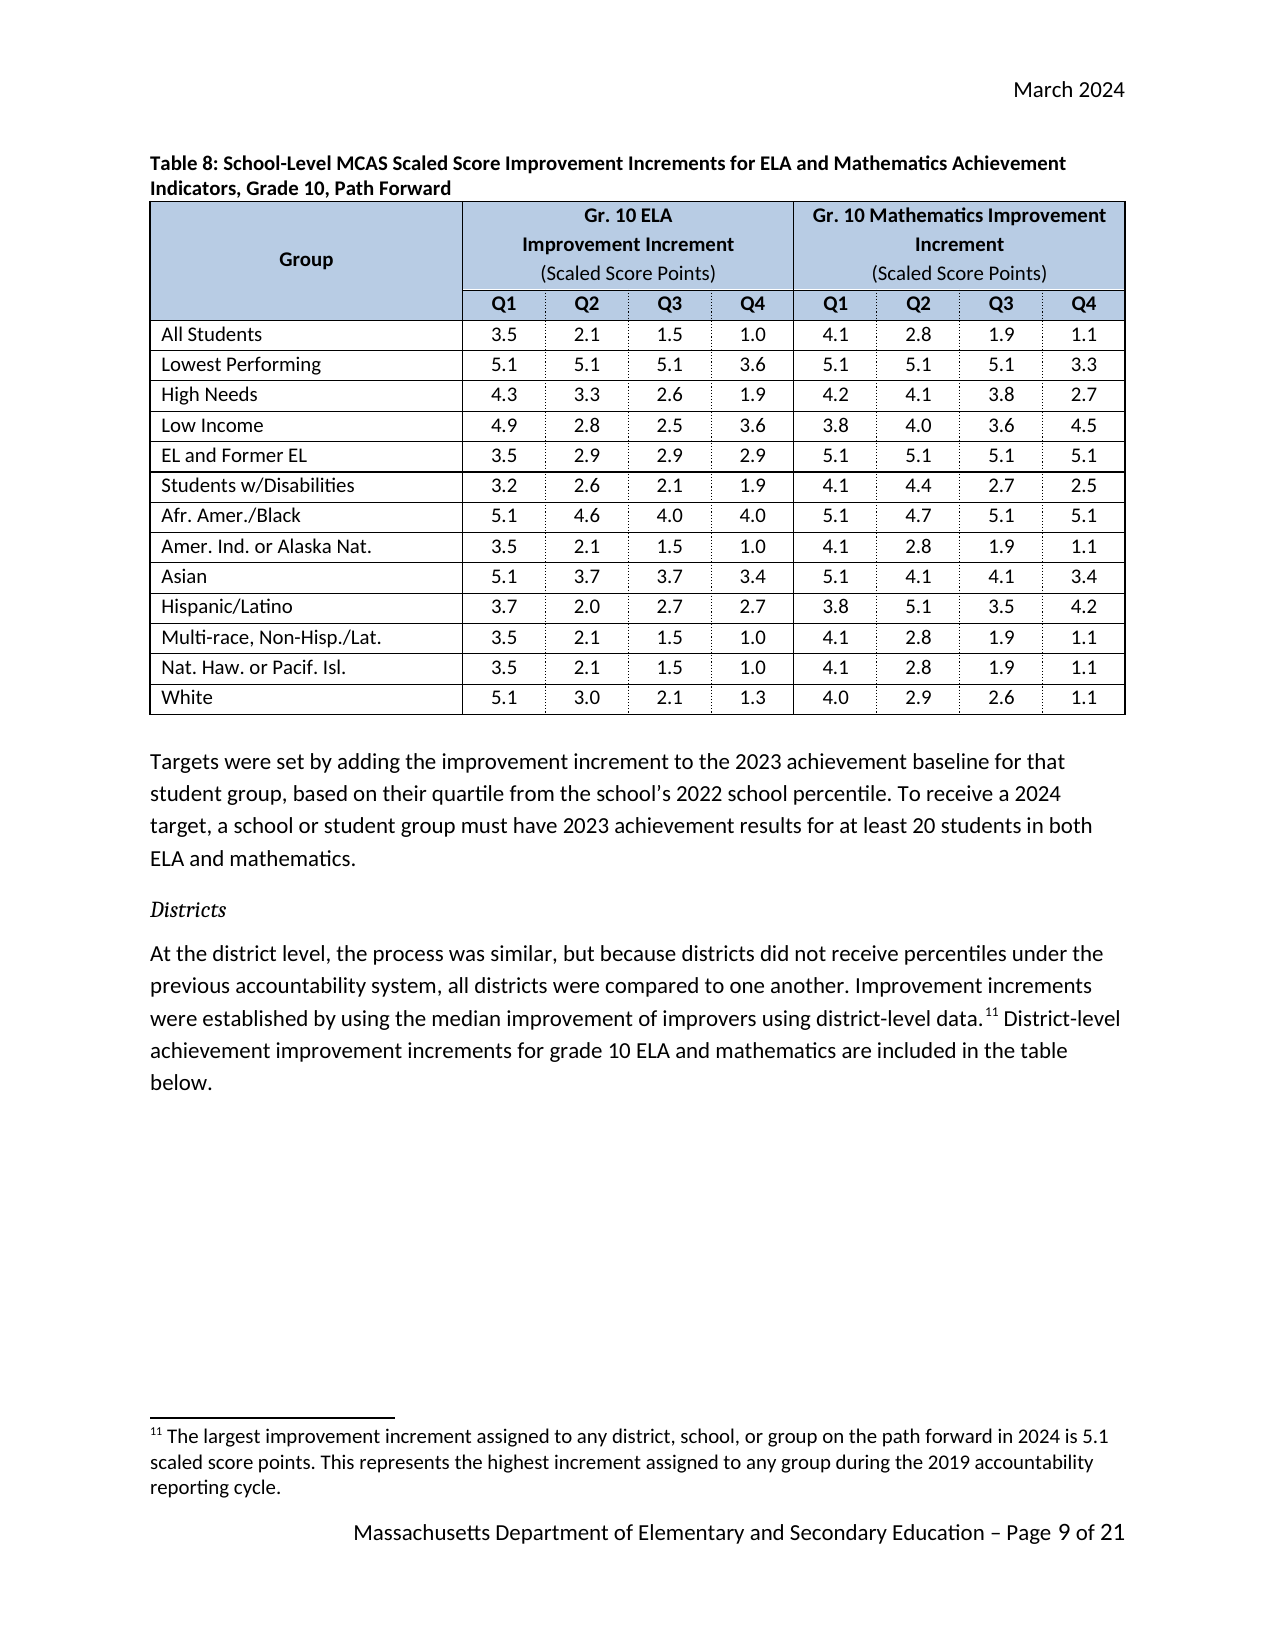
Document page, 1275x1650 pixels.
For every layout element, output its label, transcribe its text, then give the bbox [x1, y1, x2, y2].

table_cell 1.5 [628, 624, 711, 653]
table_cell Q2 [545, 291, 628, 320]
table_cell 3.4 [1043, 563, 1124, 593]
table_cell 4.4 [877, 473, 960, 502]
table_cell 1.9 [960, 654, 1043, 683]
table_cell 4.1 [794, 624, 877, 653]
table_cell 4.9 [463, 412, 545, 441]
table_cell 2.6 [628, 381, 711, 411]
table_cell 5.1 [877, 351, 960, 380]
table_cell 1.9 [711, 473, 793, 502]
table_cell 2.8 [545, 412, 628, 441]
table_cell 2.8 [877, 533, 960, 562]
table_cell 3.7 [628, 563, 711, 593]
table_cell 2.7 [711, 594, 793, 623]
table_cell 2.1 [545, 654, 628, 683]
table_cell 2.6 [960, 685, 1043, 714]
table_cell 5.1 [877, 442, 960, 471]
table_cell 4.1 [794, 654, 877, 683]
table_cell 1.3 [711, 685, 793, 714]
table_cell 3.7 [463, 594, 545, 623]
table_cell 4.0 [711, 503, 793, 532]
table_header Gr. 10 ELA Improvement Increment (Scaled Score Points) [463, 202, 793, 289]
table_cell 2.8 [877, 624, 960, 653]
table_cell 1.5 [628, 321, 711, 350]
table_cell 2.0 [545, 594, 628, 623]
table_cell 5.1 [960, 351, 1043, 380]
table_cell 2.7 [628, 594, 711, 623]
table_cell 5.1 [463, 503, 545, 532]
table_cell Q1 [463, 291, 545, 320]
table_cell 4.1 [877, 563, 960, 593]
table_cell 3.6 [711, 412, 793, 441]
table_cell 3.5 [463, 654, 545, 683]
table_cell Students w/Disabilities [151, 473, 462, 502]
table_header Gr. 10 Mathematics Improvement Increment (Scaled Score Points) [794, 202, 1124, 289]
table_cell Q3 [960, 291, 1043, 320]
table_cell 5.1 [960, 442, 1043, 471]
table_cell 2.8 [877, 654, 960, 683]
table_cell 2.1 [628, 685, 711, 714]
table_cell 5.1 [463, 351, 545, 380]
table_cell Asian [151, 563, 462, 593]
table_cell 4.1 [794, 533, 877, 562]
table_cell 4.2 [1043, 594, 1124, 623]
table_cell 1.9 [960, 624, 1043, 653]
table_cell 2.9 [545, 442, 628, 471]
table_cell 2.1 [545, 624, 628, 653]
text At the district level, the process was similar, but because districts did not receive percentiles under the previous accountability system, all districts were compared to one another. Improvement increments were established by using the median improvement of improvers using district-level data. District-level achievement improvement increments for grade 10 ELA and mathematics are included in the table below. [150, 939, 1125, 1096]
table_cell 4.3 [463, 381, 545, 411]
table_cell 1.1 [1043, 624, 1124, 653]
table_cell High Needs [151, 381, 462, 411]
table_cell 4.1 [960, 563, 1043, 593]
table_cell 3.8 [794, 412, 877, 441]
table_cell 3.4 [711, 563, 793, 593]
table_cell 2.6 [545, 473, 628, 502]
table_cell Hispanic/Latino [151, 594, 462, 623]
table_cell 1.9 [960, 321, 1043, 350]
table_header Group [151, 202, 462, 320]
table_cell 4.7 [877, 503, 960, 532]
table_cell Afr. Amer./Black [151, 503, 462, 532]
table_cell Multi-race, Non-Hisp./Lat. [151, 624, 462, 653]
table_cell 5.1 [628, 351, 711, 380]
table_cell EL and Former EL [151, 442, 462, 471]
table_cell 5.1 [463, 563, 545, 593]
table_cell 2.8 [877, 321, 960, 350]
table_cell All Students [151, 321, 462, 350]
table_cell 2.1 [545, 321, 628, 350]
table_cell 2.7 [960, 473, 1043, 502]
table_cell 2.1 [628, 473, 711, 502]
table_cell 4.6 [545, 503, 628, 532]
table_cell 2.7 [1043, 381, 1124, 411]
table_cell Q3 [628, 291, 711, 320]
table_cell 1.0 [711, 533, 793, 562]
table_cell 3.8 [960, 381, 1043, 411]
table_cell 1.0 [711, 624, 793, 653]
table_cell 1.0 [711, 321, 793, 350]
table_cell 4.2 [794, 381, 877, 411]
table_cell 2.5 [1043, 473, 1124, 502]
table_cell 5.1 [794, 503, 877, 532]
table_cell Q2 [877, 291, 960, 320]
table_cell 1.9 [960, 533, 1043, 562]
table_cell 3.5 [960, 594, 1043, 623]
table_cell 3.8 [794, 594, 877, 623]
table_cell 1.5 [628, 654, 711, 683]
table_cell 5.1 [1043, 442, 1124, 471]
table_cell 5.1 [877, 594, 960, 623]
table_cell 4.0 [794, 685, 877, 714]
table_cell 5.1 [794, 563, 877, 593]
table_cell 3.3 [1043, 351, 1124, 380]
table_cell 1.5 [628, 533, 711, 562]
table_cell 4.1 [794, 321, 877, 350]
text Targets were set by adding the improvement increment to the 2023 achievement baseline for that student group, based on their quartile from the school’s 2022 school percentile. To receive a 2024 target, a school or student group must have 2023 achievement results for at least 20 students in both ELA and mathematics. [150, 747, 1125, 872]
table_cell 3.0 [545, 685, 628, 714]
table_cell 3.3 [545, 381, 628, 411]
table_cell 3.2 [463, 473, 545, 502]
table_cell 2.9 [711, 442, 793, 471]
subtitle Districts [150, 897, 1125, 923]
table_cell 1.9 [711, 381, 793, 411]
table_cell 1.1 [1043, 533, 1124, 562]
table_cell 1.1 [1043, 654, 1124, 683]
table_cell 3.5 [463, 533, 545, 562]
table_cell Lowest Performing [151, 351, 462, 380]
table_cell 5.1 [794, 351, 877, 380]
table_cell Low Income [151, 412, 462, 441]
table_cell 4.1 [794, 473, 877, 502]
table_cell 5.1 [960, 503, 1043, 532]
table_cell 3.5 [463, 321, 545, 350]
table_cell 2.9 [877, 685, 960, 714]
table_cell 2.5 [628, 412, 711, 441]
table_cell 5.1 [794, 442, 877, 471]
table_cell Nat. Haw. or Pacif. Isl. [151, 654, 462, 683]
table_cell 4.1 [877, 381, 960, 411]
table_cell 5.1 [1043, 503, 1124, 532]
table_cell Amer. Ind. or Alaska Nat. [151, 533, 462, 562]
table_cell 1.0 [711, 654, 793, 683]
table_cell 3.7 [545, 563, 628, 593]
table_cell Q4 [711, 291, 793, 320]
table_cell Q4 [1043, 291, 1124, 320]
table_cell 3.5 [463, 624, 545, 653]
table_cell 3.6 [960, 412, 1043, 441]
table_cell 3.5 [463, 442, 545, 471]
table_cell 3.6 [711, 351, 793, 380]
table_cell 2.9 [628, 442, 711, 471]
table_cell White [151, 685, 462, 714]
table_cell 4.0 [628, 503, 711, 532]
table_cell 4.0 [877, 412, 960, 441]
table_cell 1.1 [1043, 685, 1124, 714]
table_cell 5.1 [463, 685, 545, 714]
table_cell 4.5 [1043, 412, 1124, 441]
table_cell Q1 [794, 291, 877, 320]
table_cell 2.1 [545, 533, 628, 562]
table_cell 5.1 [545, 351, 628, 380]
table_cell 1.1 [1043, 321, 1124, 350]
